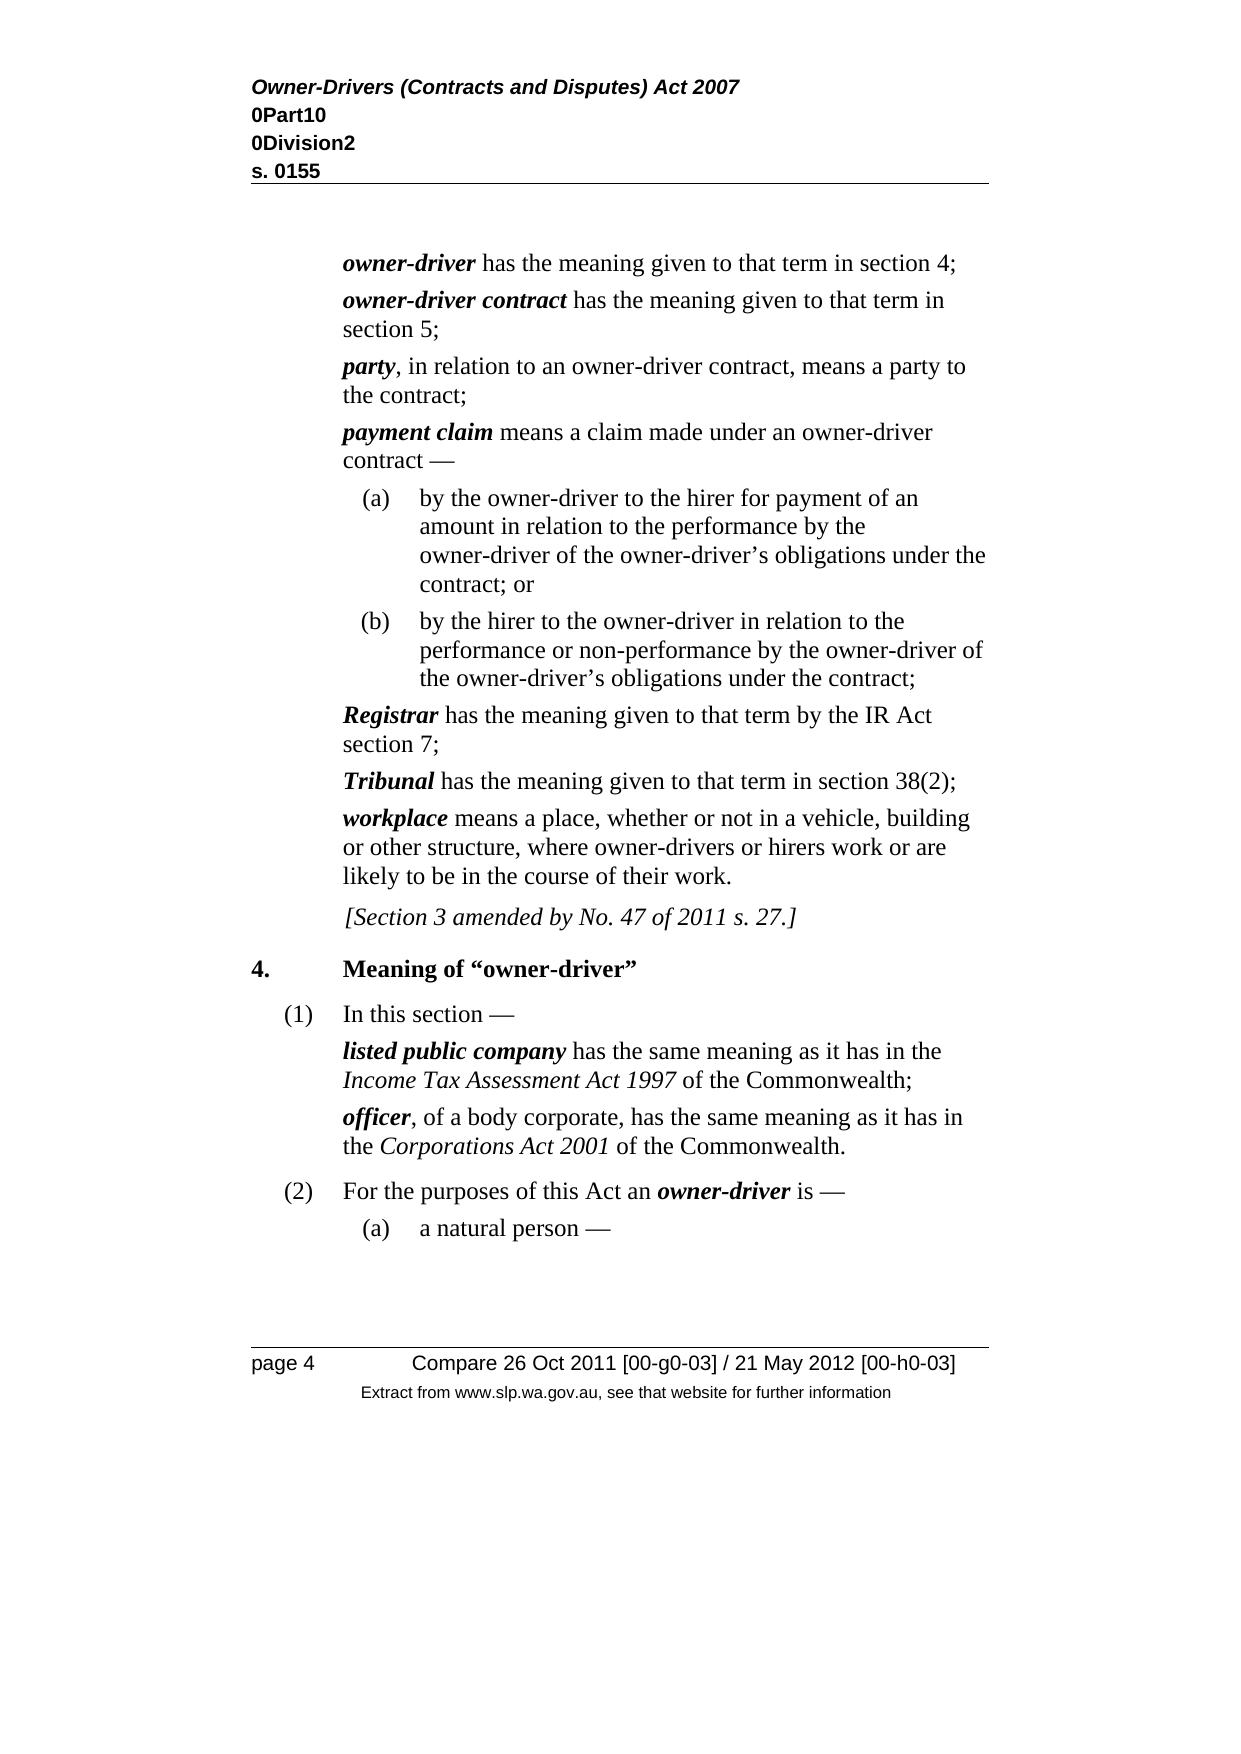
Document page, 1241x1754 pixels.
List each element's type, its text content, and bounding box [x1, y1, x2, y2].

text workplace means a place, whether or not in a vehicle, building or other structure, where owner-drivers or hirers work or are likely to be in the course of their work. [251, 803, 989, 890]
text listed public company has the same meaning as it has in the Income Tax Assessment Act 1997 of the Commonwealth; [251, 1036, 989, 1094]
text (1) In this section — [251, 999, 989, 1028]
text officer, of a body corporate, has the same meaning as it has in the Corporations Act 2001 of the Commonwealth. [251, 1102, 989, 1160]
text [Section 3 amended by No. 47 of 2011 s. 27.] [251, 902, 989, 931]
text Registrar has the meaning given to that term by the IR Act section 7; [251, 701, 989, 758]
text (b) by the hirer to the owner-driver in relation to the performance or non-performance by the owner-driver of the owner-driver’s obligations under the contract; [251, 606, 989, 692]
subtitle 4. Meaning of “owner-driver” [251, 954, 989, 983]
text payment claim means a claim made under an owner-driver contract — [251, 417, 989, 474]
text owner-driver contract has the meaning given to that term in section 5; [251, 285, 989, 343]
text (2) For the purposes of this Act an owner-driver is — [251, 1176, 989, 1205]
text owner-driver has the meaning given to that term in section 4; [251, 248, 989, 277]
text party, in relation to an owner-driver contract, means a party to the contract; [251, 351, 989, 408]
text (a) a natural person — [251, 1213, 989, 1242]
text Tribunal has the meaning given to that term in section 38(2); [251, 766, 989, 795]
text (a) by the owner-driver to the hirer for payment of an amount in relation to the performance by the owner-driver of the owner-driver’s obligations under the contract; or [251, 483, 989, 598]
